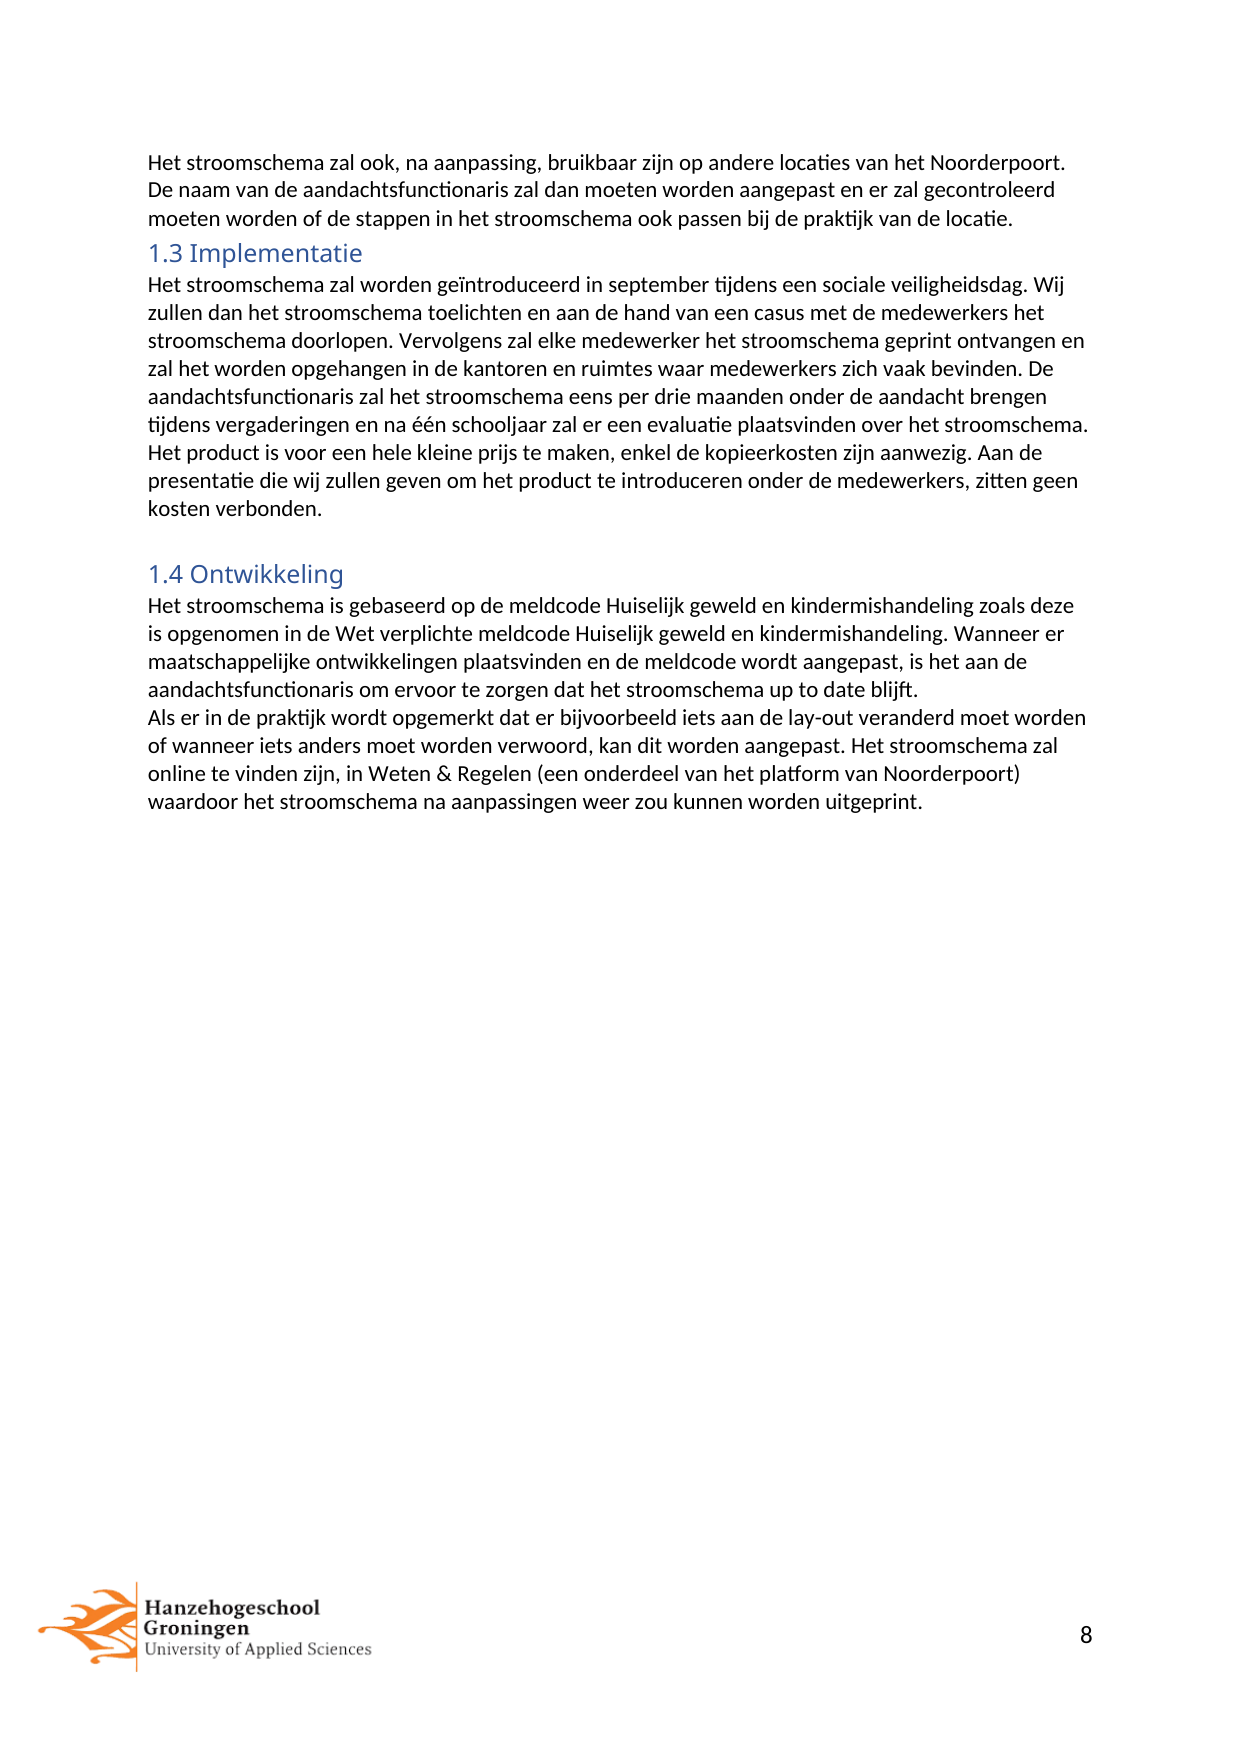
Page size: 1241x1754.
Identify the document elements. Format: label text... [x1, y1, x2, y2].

text Het product is voor een hele kleine prijs te maken, enkel de kopieerkosten zijn aanwezig. Aan de presentatie die wij zullen geven om het product te introduceren onder de medewerkers, zitten geen kosten verbonden. [148, 438, 1093, 522]
text Het stroomschema zal ook, na aanpassing, bruikbaar zijn op andere locaties van het Noorderpoort. De naam van de aandachtsfunctionaris zal dan moeten worden aangepast en er zal gecontroleerd moeten worden of de stappen in het stroomschema ook passen bij de praktijk van de locatie. [148, 148, 1093, 232]
text Het stroomschema is gebaseerd op de meldcode Huiselijk geweld en kindermishandeling zoals deze is opgenomen in de Wet verplichte meldcode Huiselijk geweld en kindermishandeling. Wanneer er maatschappelijke ontwikkelingen plaatsvinden en de meldcode wordt aangepast, is het aan de aandachtsfunctionaris om ervoor te zorgen dat het stroomschema up to date blijft. [148, 591, 1093, 703]
text Als er in de praktijk wordt opgemerkt dat er bijvoorbeeld iets aan de lay-out veranderd moet worden of wanneer iets anders moet worden verwoord, kan dit worden aangepast. Het stroomschema zal online te vinden zijn, in Weten & Regelen (een onderdeel van het platform van Noorderpoort) waardoor het stroomschema na aanpassingen weer zou kunnen worden uitgeprint. [148, 703, 1093, 815]
picture [7, 1567, 463, 1681]
subtitle 1.4 Ontwikkeling [148, 557, 1093, 591]
subtitle 1.3 Implementatie [148, 236, 1093, 270]
text Het stroomschema zal worden geïntroduceerd in september tijdens een sociale veiligheidsdag. Wij zullen dan het stroomschema toelichten en aan de hand van een casus met de medewerkers het stroomschema doorlopen. Vervolgens zal elke medewerker het stroomschema geprint ontvangen en zal het worden opgehangen in de kantoren en ruimtes waar medewerkers zich vaak bevinden. De aandachtsfunctionaris zal het stroomschema eens per drie maanden onder de aandacht brengen tijdens vergaderingen en na één schooljaar zal er een evaluatie plaatsvinden over het stroomschema. [148, 270, 1093, 438]
